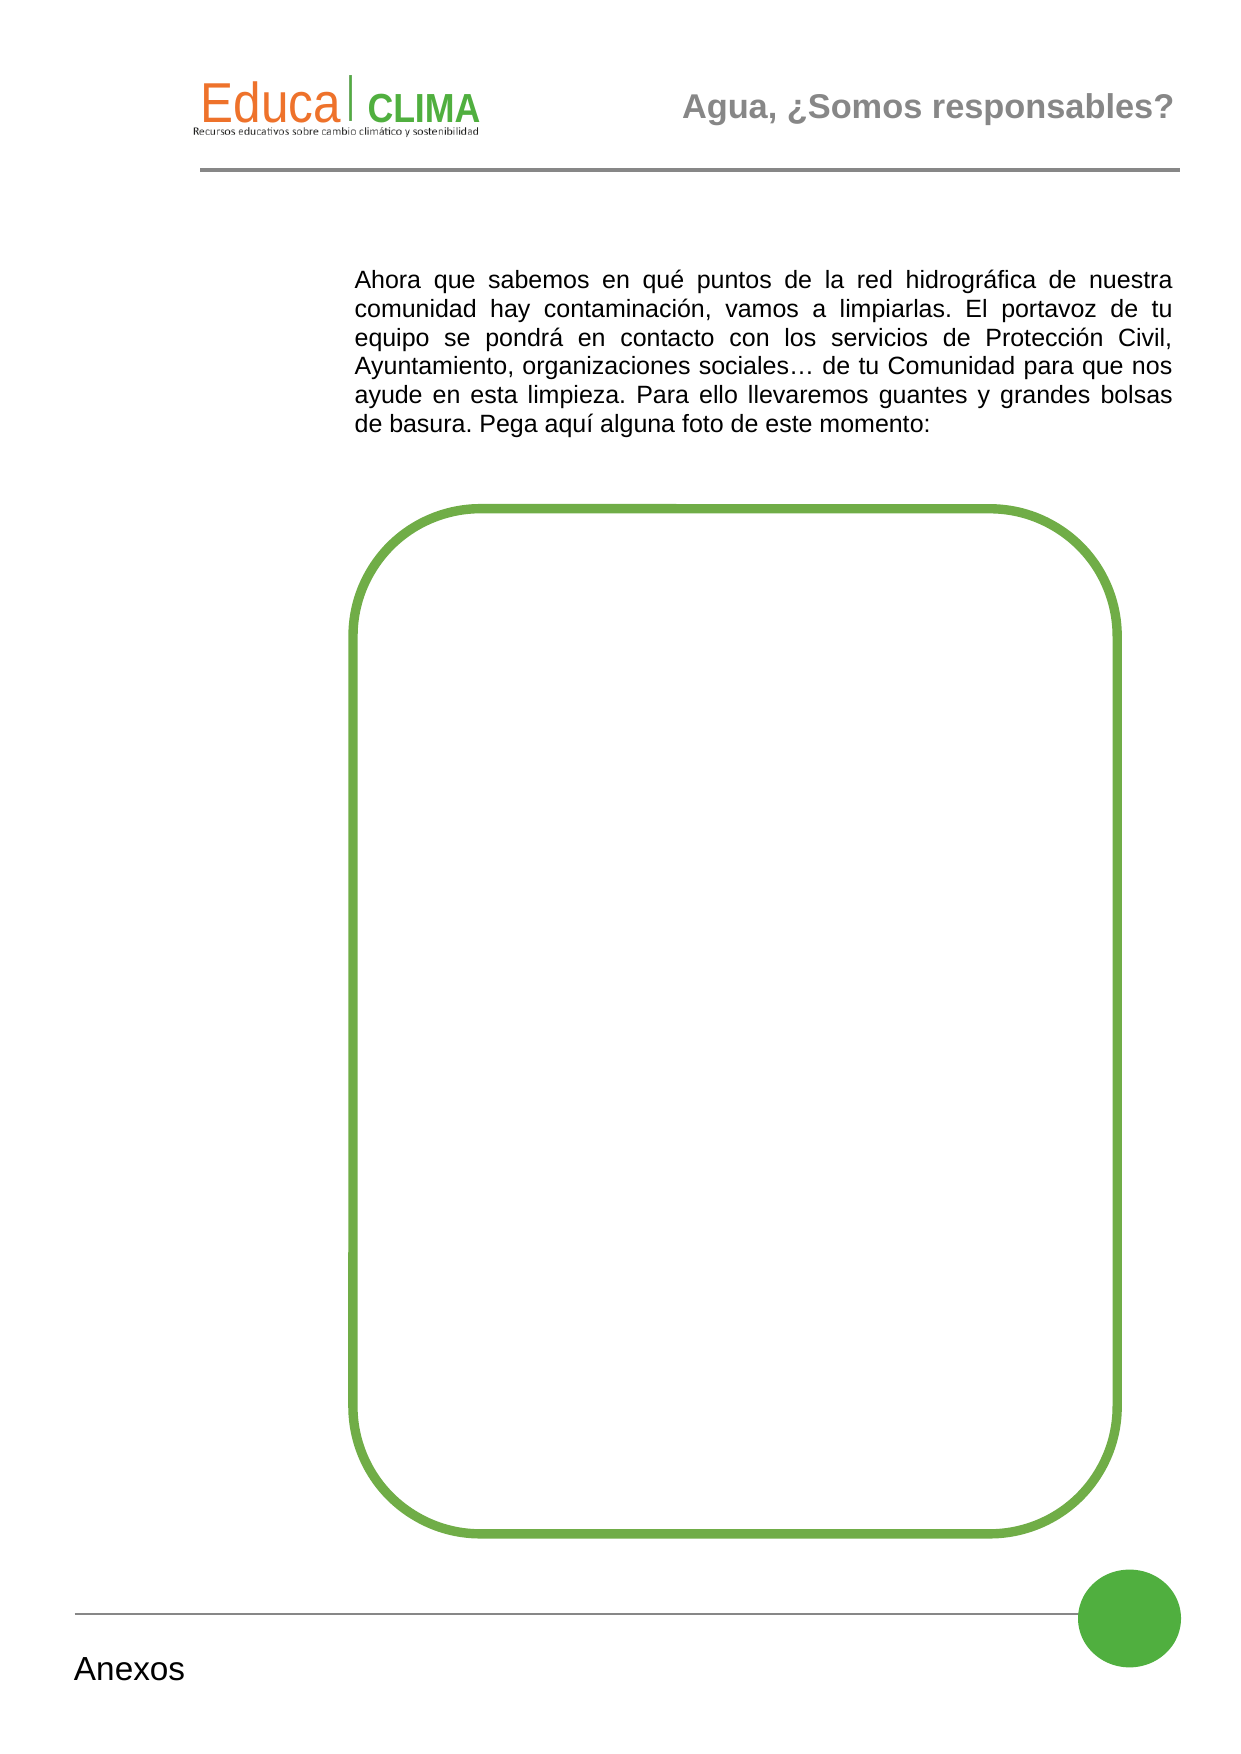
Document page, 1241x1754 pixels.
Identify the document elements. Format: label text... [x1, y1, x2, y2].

picture [192, 73, 479, 138]
text Ahora que sabemos en qué puntos de la red hidrográfica de nuestra comunidad hay contaminación, vamos a limpiarlas. El portavoz de tu equipo se pondrá en contacto con los servicios de Protección Civil, Ayuntamiento, organizaciones sociales… de tu Comunidad para que nos ayude en esta limpieza. Para ello llevaremos guantes y grandes bolsas de basura. Pega aquí alguna foto de este momento: [354, 265, 1174, 437]
